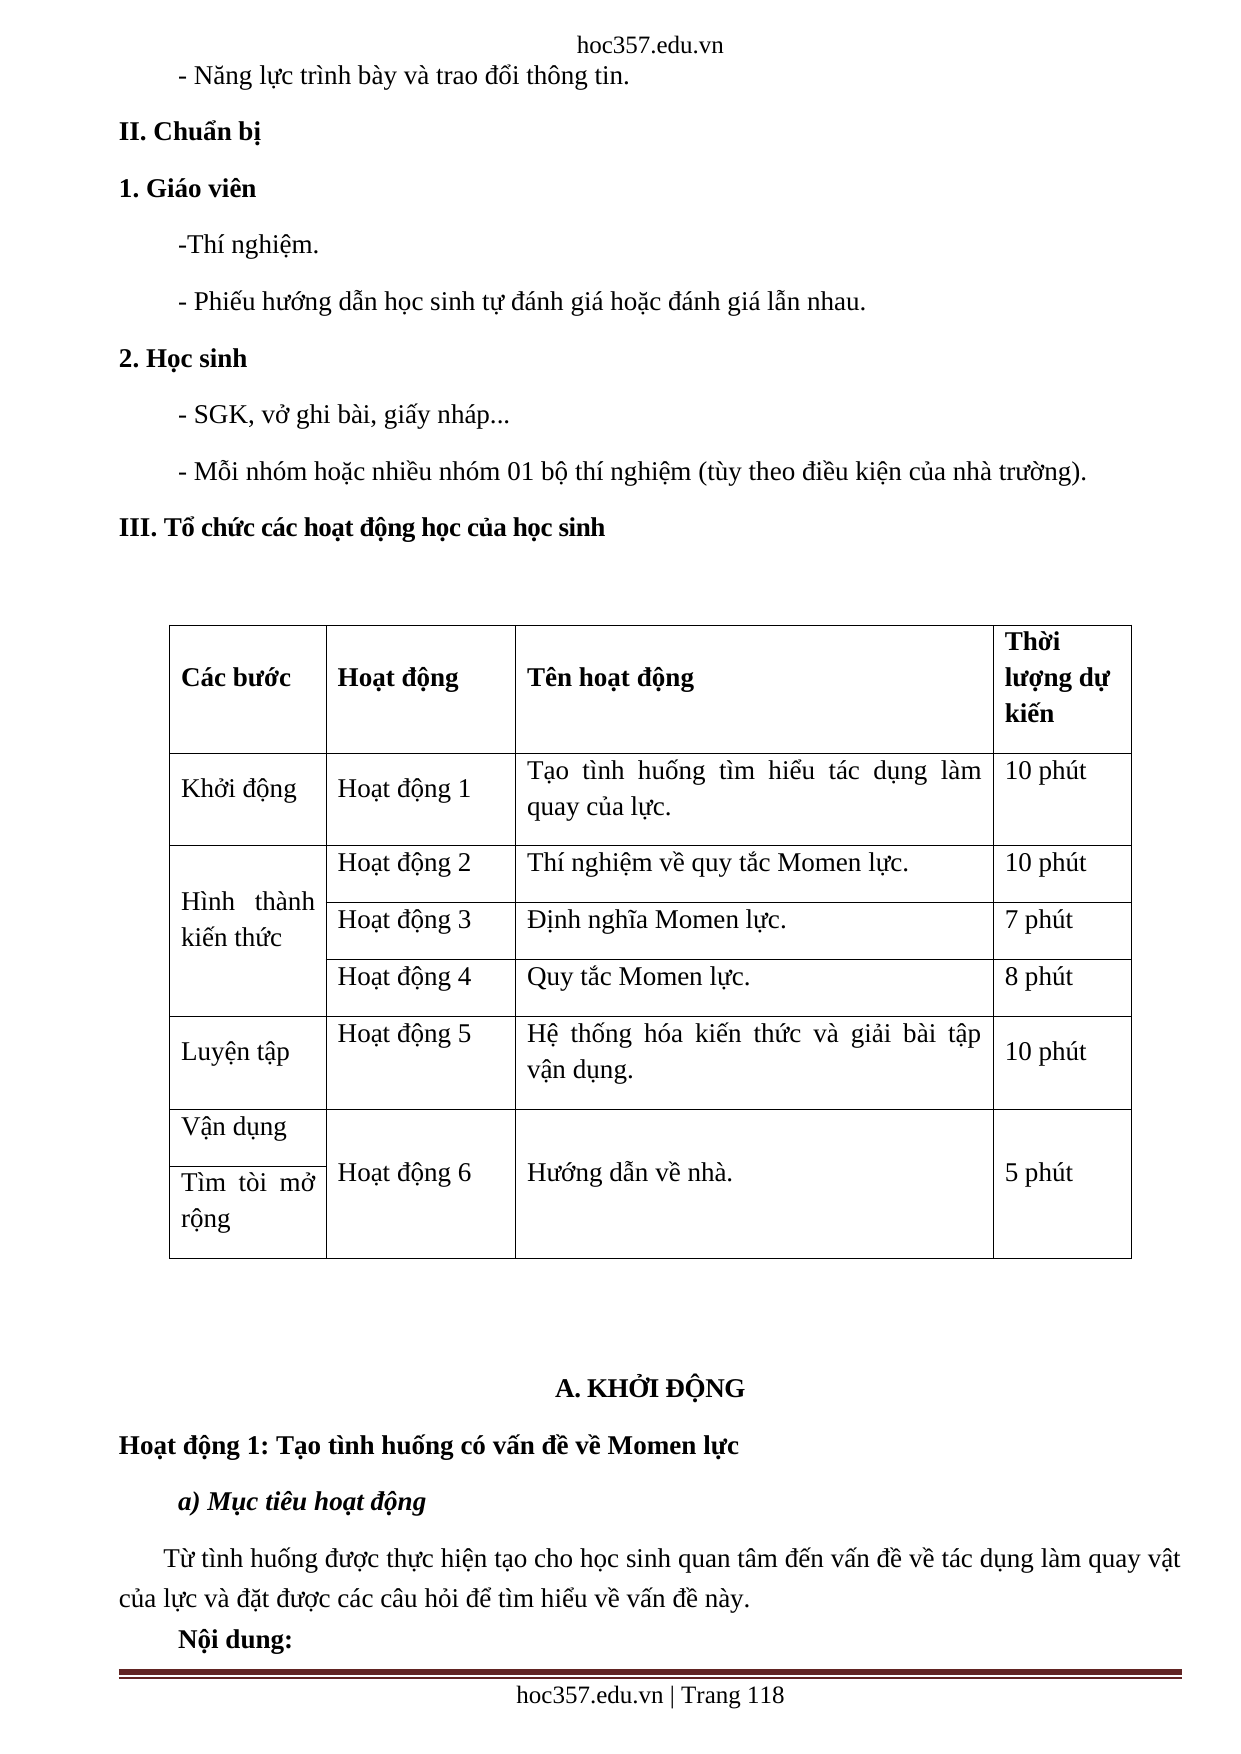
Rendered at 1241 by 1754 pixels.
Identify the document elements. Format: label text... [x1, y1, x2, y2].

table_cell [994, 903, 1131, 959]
text II. Chuẩn bị [119, 115, 1182, 147]
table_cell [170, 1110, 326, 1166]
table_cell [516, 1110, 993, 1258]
text 2. Học sinh [119, 342, 1182, 373]
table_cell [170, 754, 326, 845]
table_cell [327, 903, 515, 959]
text A. KHỞI ĐỘNG [119, 1372, 1182, 1403]
text - Năng lực trình bày và trao đổi thông tin. [119, 59, 1182, 90]
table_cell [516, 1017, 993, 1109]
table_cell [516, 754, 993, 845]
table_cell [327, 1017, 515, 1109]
text -Thí nghiệm. [119, 228, 1182, 260]
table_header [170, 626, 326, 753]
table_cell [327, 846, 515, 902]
text - SGK, vở ghi bài, giấy nháp... [119, 398, 1182, 429]
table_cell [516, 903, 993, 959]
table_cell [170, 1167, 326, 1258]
text Hoạt động 1: Tạo tình huống có vấn đề về Momen lực [119, 1429, 1182, 1460]
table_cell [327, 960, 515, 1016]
text - Mỗi nhóm hoặc nhiều nhóm 01 bộ thí nghiệm (tùy theo điều kiện của nhà trường). [119, 455, 1182, 486]
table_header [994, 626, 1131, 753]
text Nội dung: [119, 1623, 1182, 1654]
text III. Tổ chức các hoạt động học của học sinh [119, 511, 1182, 542]
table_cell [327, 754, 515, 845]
list Từ tình huống được thực hiện tạo cho học sinh quan tâm đến vấn đề về tác dụng làm quay vật của lực và đặt được các câu hỏi để tìm hiểu về vấn đề này. [119, 1542, 1182, 1613]
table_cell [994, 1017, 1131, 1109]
text 1. Giáo viên [119, 172, 1182, 203]
text a) Mục tiêu hoạt động [178, 1485, 1182, 1517]
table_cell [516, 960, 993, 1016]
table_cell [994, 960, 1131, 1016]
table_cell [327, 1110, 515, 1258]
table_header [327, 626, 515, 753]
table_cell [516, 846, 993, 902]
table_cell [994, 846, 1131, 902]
text - Phiếu hướng dẫn học sinh tự đánh giá hoặc đánh giá lẫn nhau. [119, 285, 1182, 316]
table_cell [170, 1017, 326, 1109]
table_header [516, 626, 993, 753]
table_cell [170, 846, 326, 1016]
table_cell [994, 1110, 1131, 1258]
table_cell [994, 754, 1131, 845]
